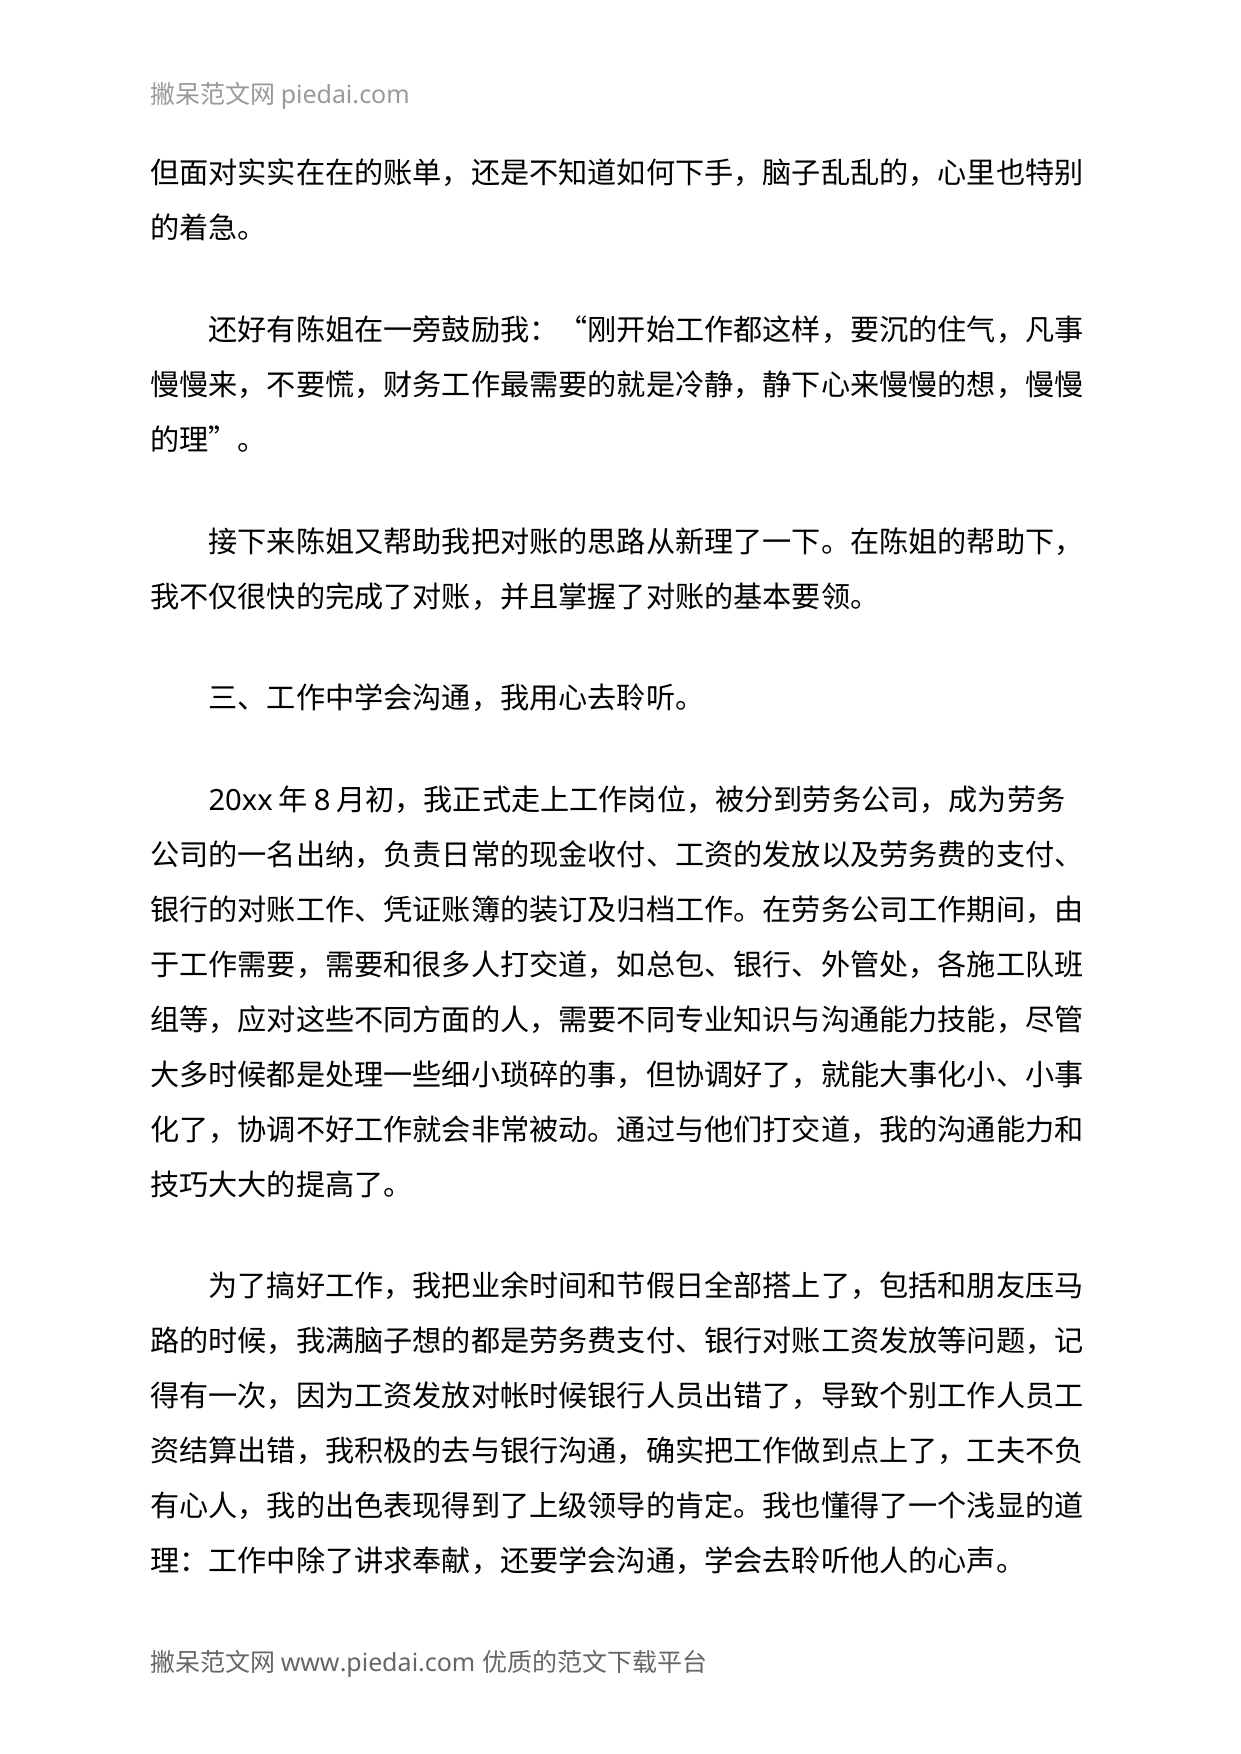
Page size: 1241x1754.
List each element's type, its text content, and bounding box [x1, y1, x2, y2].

text 20xx年8月初，我正式走上工作岗位，被分到劳务公司，成为劳务公司的一名出纳，负责日常的现金收付、工资的发放以及劳务费的支付、银行的对账工作、凭证账簿的装订及归档工作。在劳务公司工作期间，由于工作需要，需要和很多人打交道，如总包、银行、外管处，各施工队班组等，应对这些不同方面的人，需要不同专业知识与沟通能力技能，尽管大多时候都是处理一些细小琐碎的事，但协调好了，就能大事化小、小事化了，协调不好工作就会非常被动。通过与他们打交道，我的沟通能力和技巧大大的提高了。 [150, 777, 1090, 1203]
text 接下来陈姐又帮助我把对账的思路从新理了一下。在陈姐的帮助下，我不仅很快的完成了对账，并且掌握了对账的基本要领。 [150, 518, 1090, 615]
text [150, 150, 1090, 247]
text 还好有陈姐在一旁鼓励我：“刚开始工作都这样，要沉的住气，凡事慢慢来，不要慌，财务工作最需要的就是冷静，静下心来慢慢的想，慢慢的理”。 [150, 307, 1090, 459]
text 三、工作中学会沟通，我用心去聆听。 [150, 675, 1090, 717]
text 为了搞好工作，我把业余时间和节假日全部搭上了，包括和朋友压马路的时候，我满脑子想的都是劳务费支付、银行对账工资发放等问题，记得有一次，因为工资发放对帐时候银行人员出错了，导致个别工作人员工资结算出错，我积极的去与银行沟通，确实把工作做到点上了，工夫不负有心人，我的出色表现得到了上级领导的肯定。我也懂得了一个浅显的道理：工作中除了讲求奉献，还要学会沟通，学会去聆听他人的心声。 [150, 1263, 1090, 1579]
